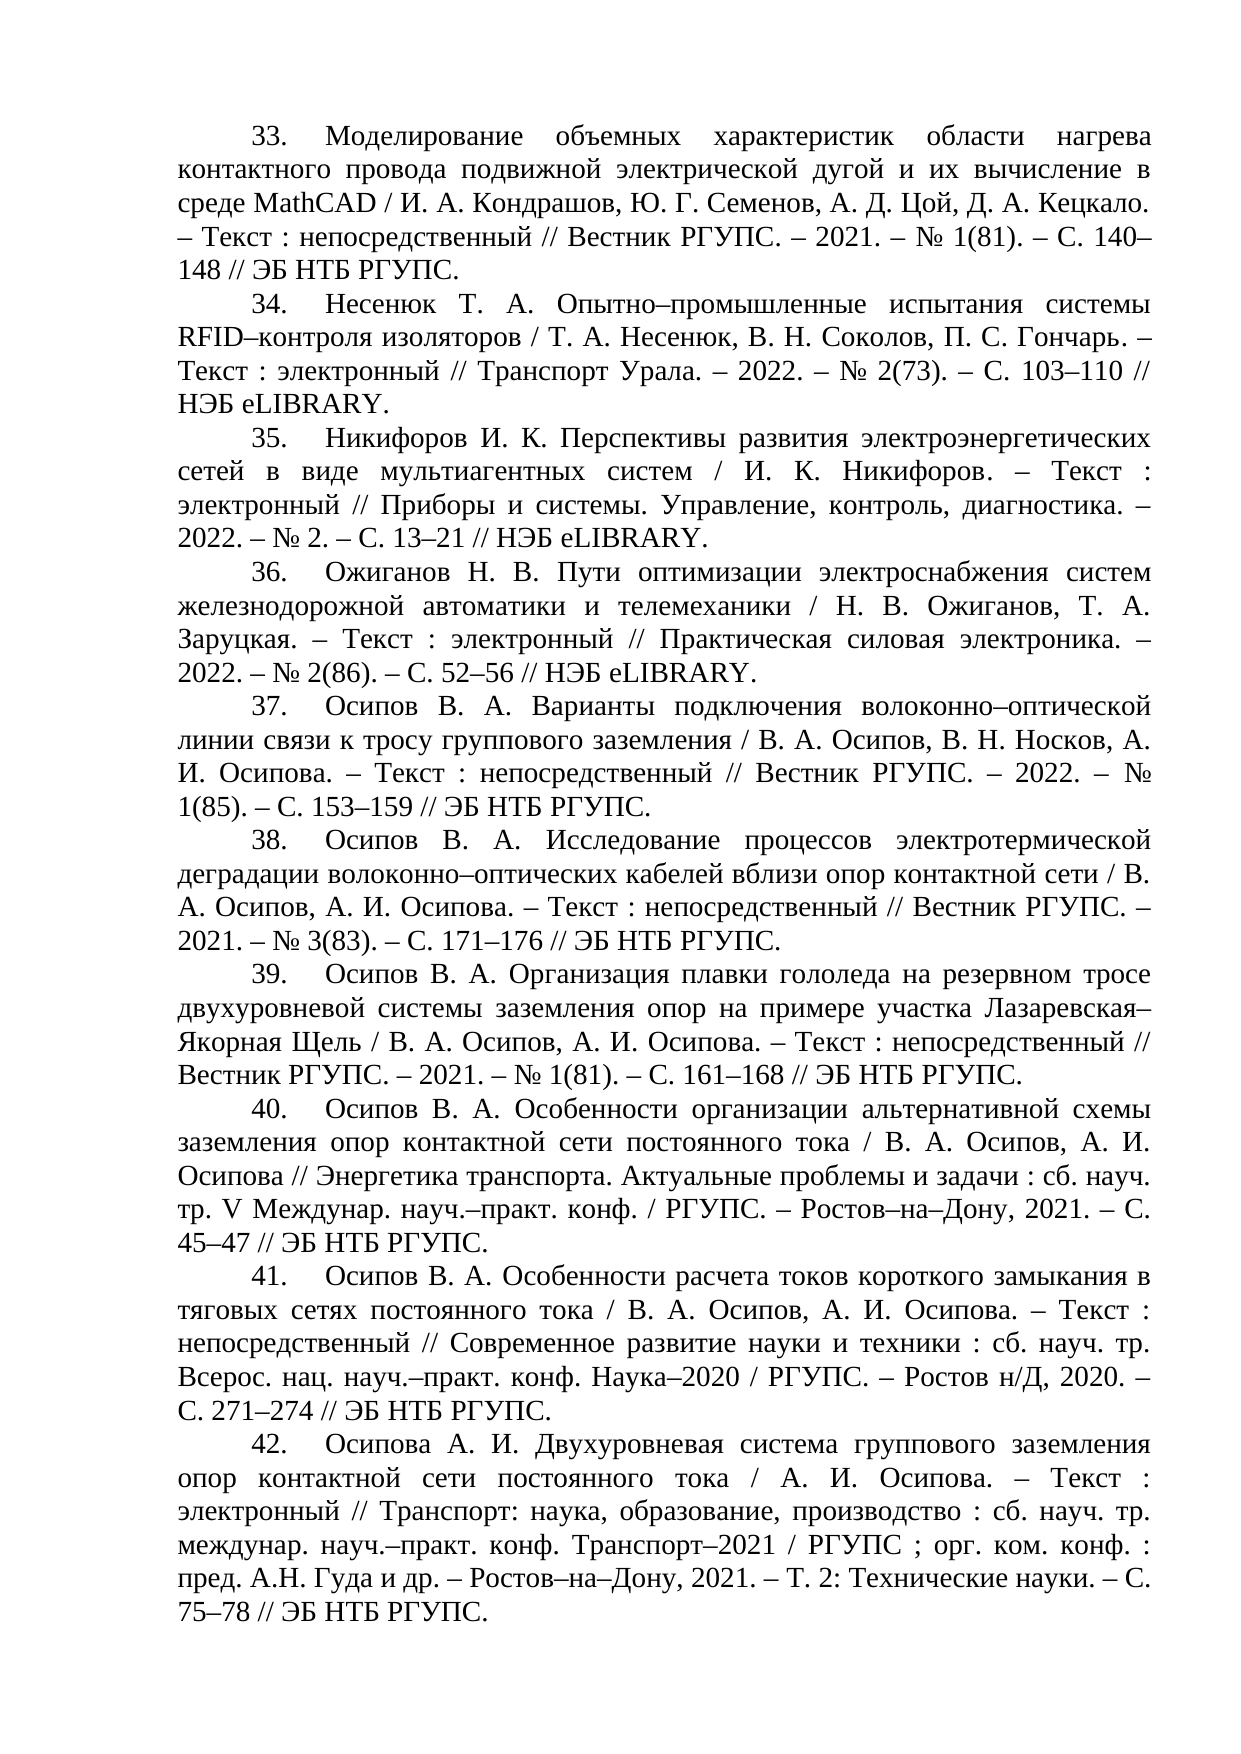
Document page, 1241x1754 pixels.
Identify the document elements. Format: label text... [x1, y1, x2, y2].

list Осипов В. А. Исследование процессов электротермической деградации волоконно–оптических кабелей вблизи опор контактной сети / В. А. Осипов, А. И. Осипова. – Текст : непосредственный // Вестник РГУПС. – 2021. – № 3(83). – С. 171–176 // ЭБ НТБ РГУПС. [177, 822, 1152, 957]
list Осипов В. А. Варианты подключения волоконно–оптической линии связи к тросу группового заземления / В. А. Осипов, В. Н. Носков, А. И. Осипова. – Текст : непосредственный // Вестник РГУПС. – 2022. – № 1(85). – С. 153–159 // ЭБ НТБ РГУПС. [177, 688, 1152, 822]
list Осипова А. И. Двухуровневая система группового заземления опор контактной сети постоянного тока / А. И. Осипова. – Текст : электронный // Транспорт: наука, образование, производство : сб. науч. тр. междунар. науч.–практ. конф. Транспорт–2021 / РГУПС ; орг. ком. конф. : пред. А.Н. Гуда и др. – Ростов–на–Дону, 2021. – Т. 2: Технические науки. – С. 75–78 // ЭБ НТБ РГУПС. [177, 1426, 1152, 1627]
list Осипов В. А. Организация плавки гололеда на резервном тросе двухуровневой системы заземления опор на примере участка Лазаревская–Якорная Щель / В. А. Осипов, А. И. Осипова. – Текст : непосредственный // Вестник РГУПС. – 2021. – № 1(81). – С. 161–168 // ЭБ НТБ РГУПС. [177, 957, 1152, 1091]
list Моделирование объемных характеристик области нагрева контактного провода подвижной электрической дугой и их вычисление в среде MathCAD / И. А. Кондрашов, Ю. Г. Семенов, А. Д. Цой, Д. А. Кецкало. – Текст : непосредственный // Вестник РГУПС. – 2021. – № 1(81). – С. 140–148 // ЭБ НТБ РГУПС. [177, 118, 1152, 286]
list Никифоров И. К. Перспективы развития электроэнергетических сетей в виде мультиагентных систем / И. К. Никифоров. – Текст : электронный // Приборы и системы. Управление, контроль, диагностика. – 2022. – № 2. – С. 13–21 // НЭБ eLIBRARY. [177, 420, 1152, 554]
list Осипов В. А. Особенности организации альтернативной схемы заземления опор контактной сети постоянного тока / В. А. Осипов, А. И. Осипова // Энергетика транспорта. Актуальные проблемы и задачи : сб. науч. тр. V Междунар. науч.–практ. конф. / РГУПС. – Ростов–на–Дону, 2021. – С. 45–47 // ЭБ НТБ РГУПС. [177, 1091, 1152, 1258]
list Ожиганов Н. В. Пути оптимизации электроснабжения систем железнодорожной автоматики и телемеханики / Н. В. Ожиганов, Т. А. Заруцкая. – Текст : электронный // Практическая силовая электроника. – 2022. – № 2(86). – С. 52–56 // НЭБ eLIBRARY. [177, 554, 1152, 688]
list Несенюк Т. А. Опытно–промышленные испытания системы RFID–контроля изоляторов / Т. А. Несенюк, В. Н. Соколов, П. С. Гончарь. – Текст : электронный // Транспорт Урала. – 2022. – № 2(73). – С. 103–110 // НЭБ eLIBRARY. [177, 286, 1152, 420]
list Осипов В. А. Особенности расчета токов короткого замыкания в тяговых сетях постоянного тока / В. А. Осипов, А. И. Осипова. – Текст : непосредственный // Современное развитие науки и техники : сб. науч. тр. Всерос. нац. науч.–практ. конф. Наука–2020 / РГУПС. – Ростов н/Д, 2020. – С. 271–274 // ЭБ НТБ РГУПС. [177, 1258, 1152, 1426]
